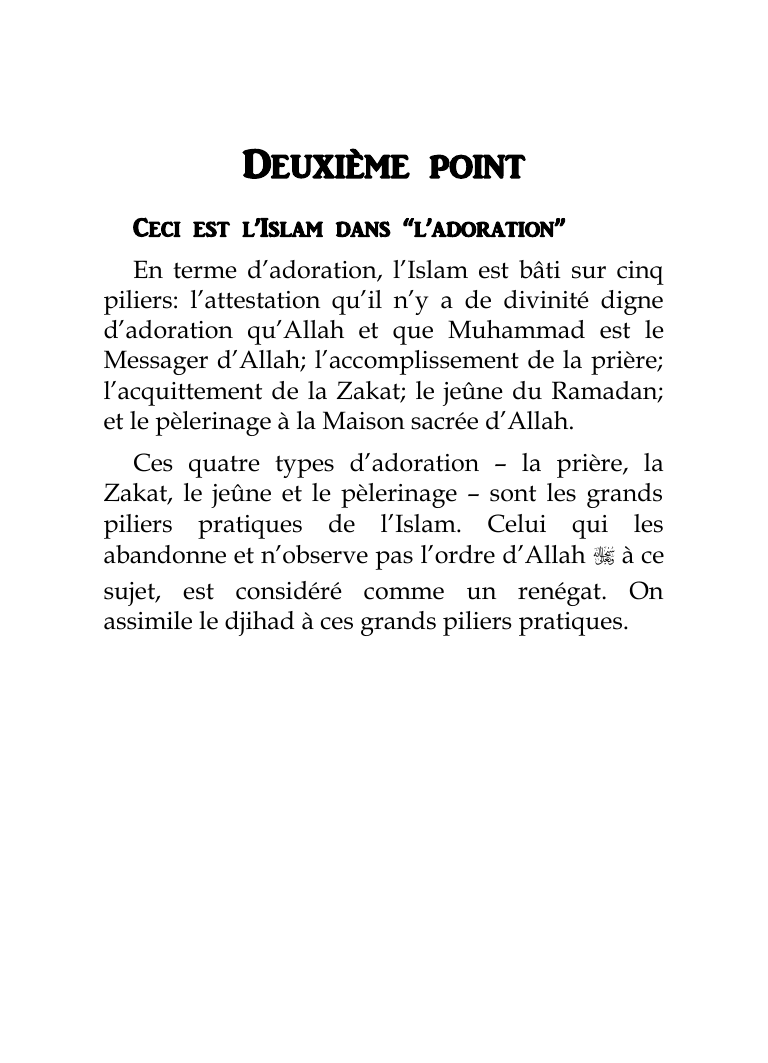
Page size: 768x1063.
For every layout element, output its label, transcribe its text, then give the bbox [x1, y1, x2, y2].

subtitle Deuxième point [103, 141, 664, 188]
subtitle Ceci est l’Islam dans “l’adoration” [103, 213, 664, 243]
text En terme d’adoration, l’Islam est bâti sur cinq piliers: l’attestation qu’il n’y a de divinité digne d’adoration qu’Allah et que Muhammad est le Messager d’Allah; l’accomplissement de la prière; l’acquittement de la Zakat; le jeûne du Ramadan; et le pèlerinage à la Maison sacrée d’Allah. [103, 256, 664, 436]
text Ces quatre types d’adoration – la prière, la Zakat, le jeûne et le pèlerinage – sont les grands piliers pratiques de l’Islam. Celui qui les abandonne et n’observe pas l’ordre d’Allah ـ à ce sujet, est considéré comme un renégat. On assimile le djihad à ces grands piliers pratiques. [103, 449, 664, 637]
